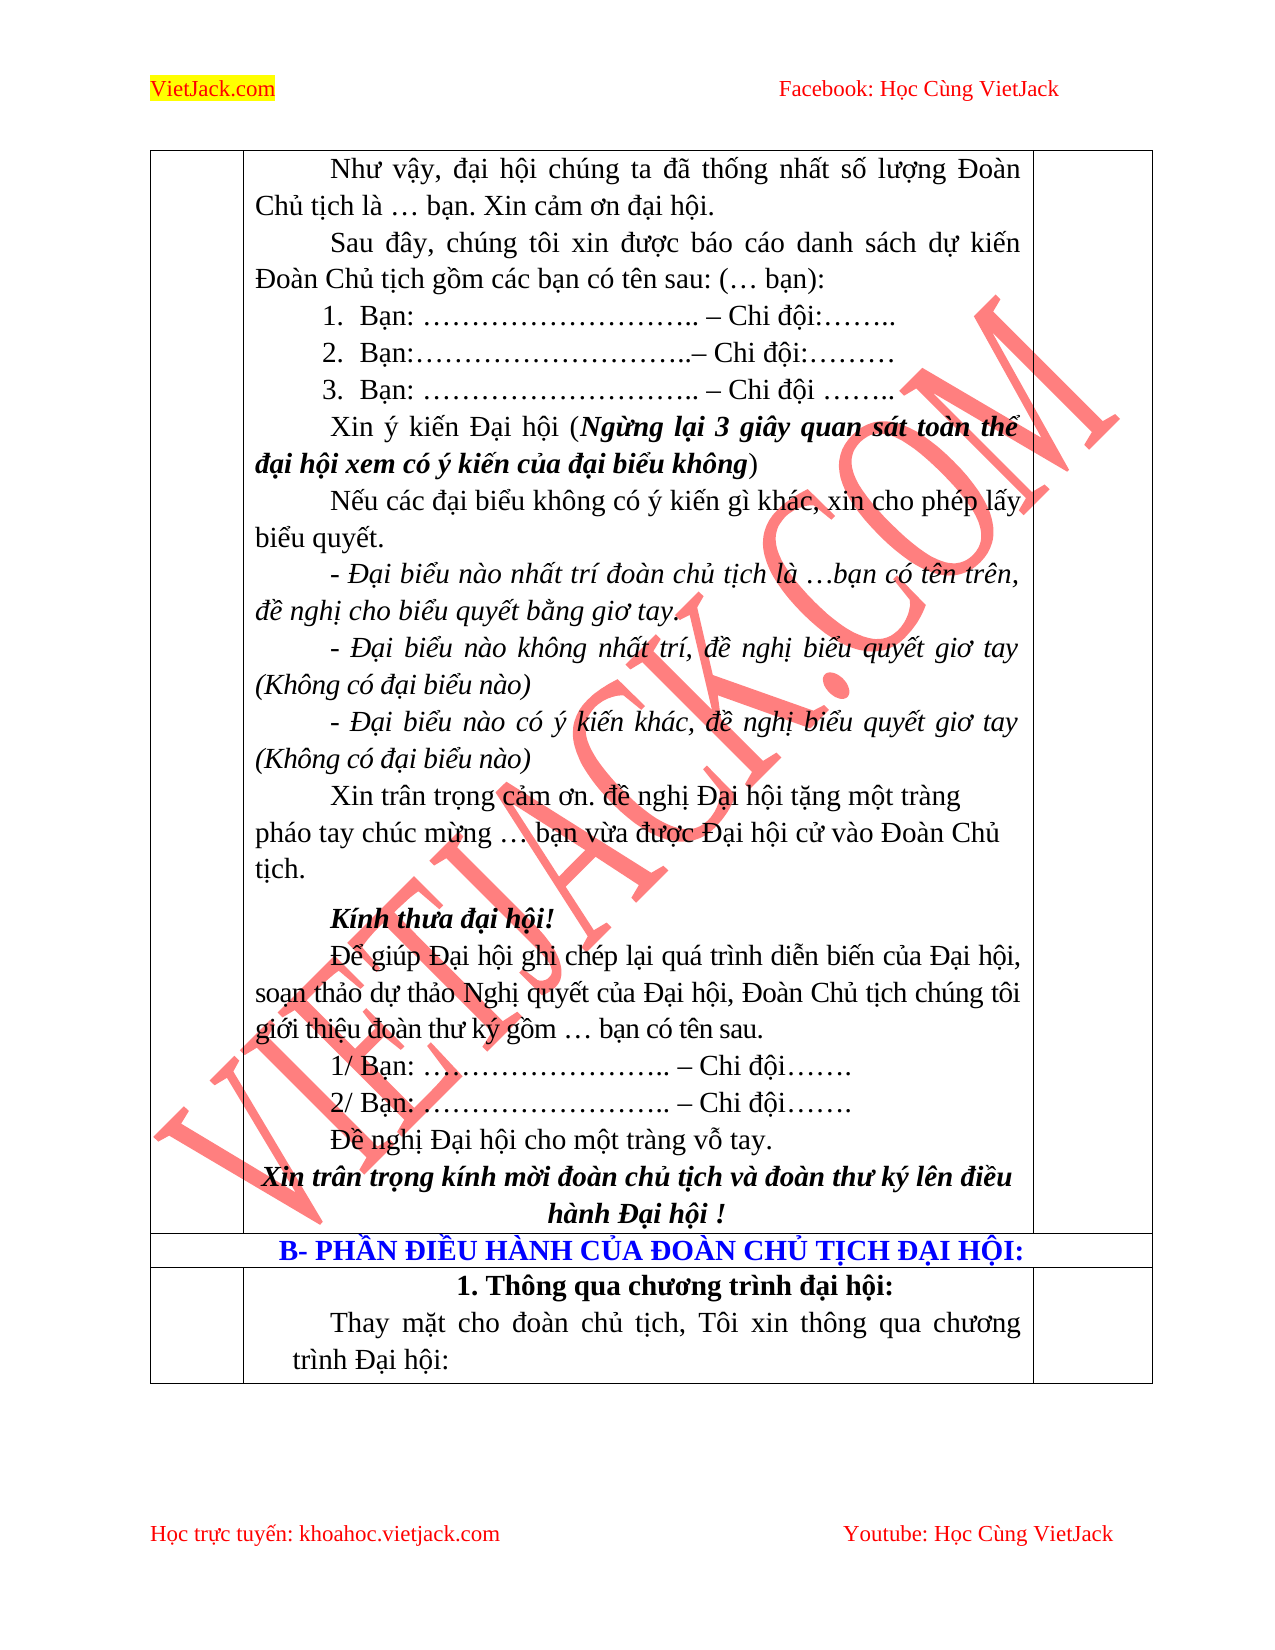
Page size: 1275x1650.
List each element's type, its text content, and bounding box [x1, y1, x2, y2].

table_cell [151, 1268, 243, 1383]
table_cell [1034, 1268, 1152, 1383]
table_cell [1034, 151, 1152, 1232]
table_cell B- PHẦN ĐIỀU HÀNH CỦA ĐOÀN CHỦ TỊCH ĐẠI HỘI: [151, 1234, 1152, 1267]
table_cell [244, 151, 1033, 1232]
table_cell [151, 151, 243, 1232]
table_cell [244, 1268, 1033, 1383]
